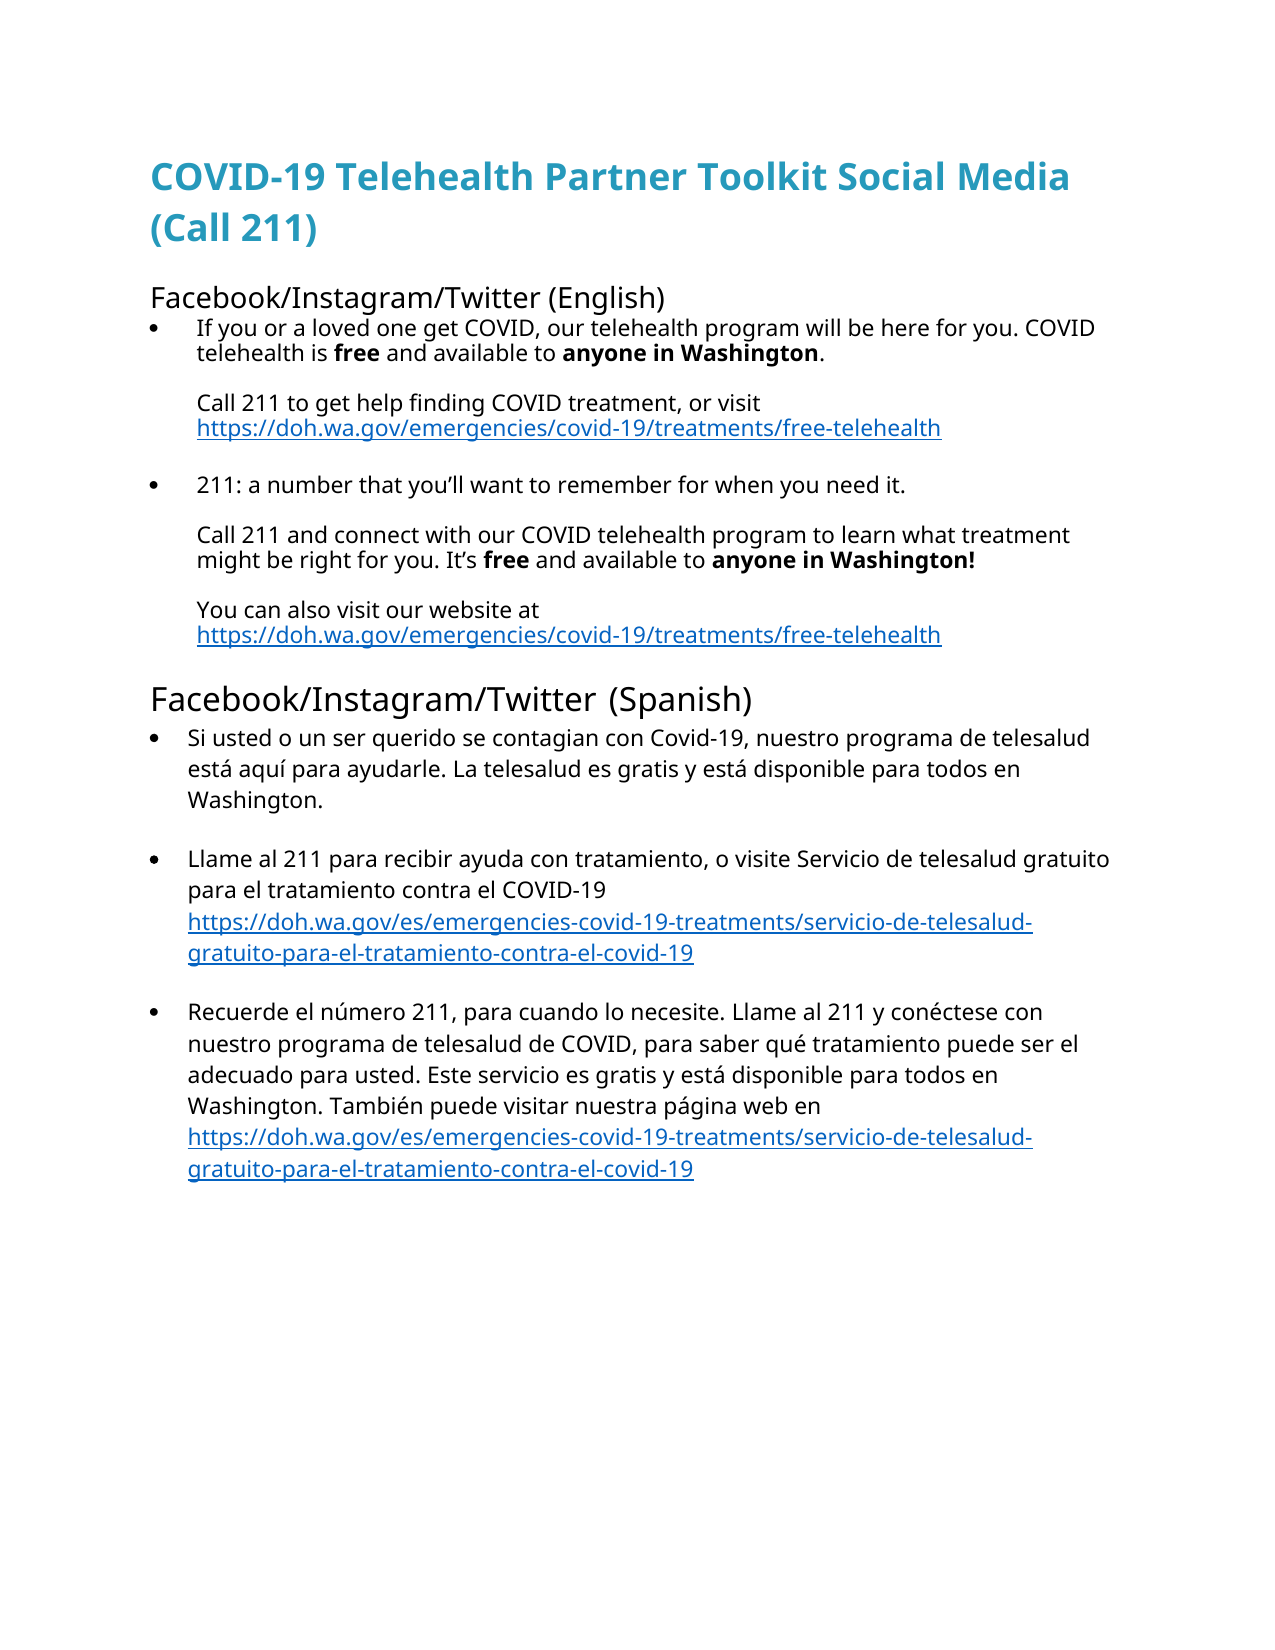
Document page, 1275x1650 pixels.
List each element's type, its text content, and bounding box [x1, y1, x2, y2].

list Recuerde el número 211, para cuando lo necesite. Llame al 211 y conéctese con nuestro programa de telesalud de COVID, para saber qué tratamiento puede ser el adecuado para usted. Este servicio es gratis y está disponible para todos en Washington. También puede visitar nuestra página web en https://doh.wa.gov/es/emergencies-covid-19-treatments/servicio-de-telesalud-gratuito-para-el-tratamiento-contra-el-covid-19 [150, 996, 1125, 1184]
text Facebook/Instagram/Twitter (English) [150, 277, 1125, 317]
list If you or a loved one get COVID, our telehealth program will be here for you. COVID telehealth is free and available to anyone in Washington. [149, 317, 1125, 367]
list Si usted o un ser querido se contagian con Covid-19, nuestro programa de telesalud está aquí para ayudarle. La telesalud es gratis y está disponible para todos en Washington. [150, 721, 1125, 843]
list Call 211 and connect with our COVID telehealth program to learn what treatment might be right for you. It’s free and available to anyone in Washington! [196, 523, 1125, 573]
list 211: a number that you’ll want to remember for when you need it. [149, 473, 1125, 498]
subtitle COVID-19 Telehealth Partner Toolkit Social Media (Call 211) [150, 150, 1125, 252]
list Llame al 211 para recibir ayuda con tratamiento, o visite Servicio de telesalud gratuito para el tratamiento contra el COVID-19 [150, 843, 1125, 906]
text Facebook/Instagram/Twitter (Spanish) [150, 676, 1125, 721]
list Call 211 to get help finding COVID treatment, or visit https://doh.wa.gov/emergencies/covid-19/treatments/free-telehealth [196, 392, 1125, 442]
text https://doh.wa.gov/es/emergencies-covid-19-treatments/servicio-de-telesalud-gratuito-para-el-tratamiento-contra-el-covid-19 [187, 906, 1125, 996]
list You can also visit our website at https://doh.wa.gov/emergencies/covid-19/treatments/free-telehealth [196, 598, 1125, 648]
